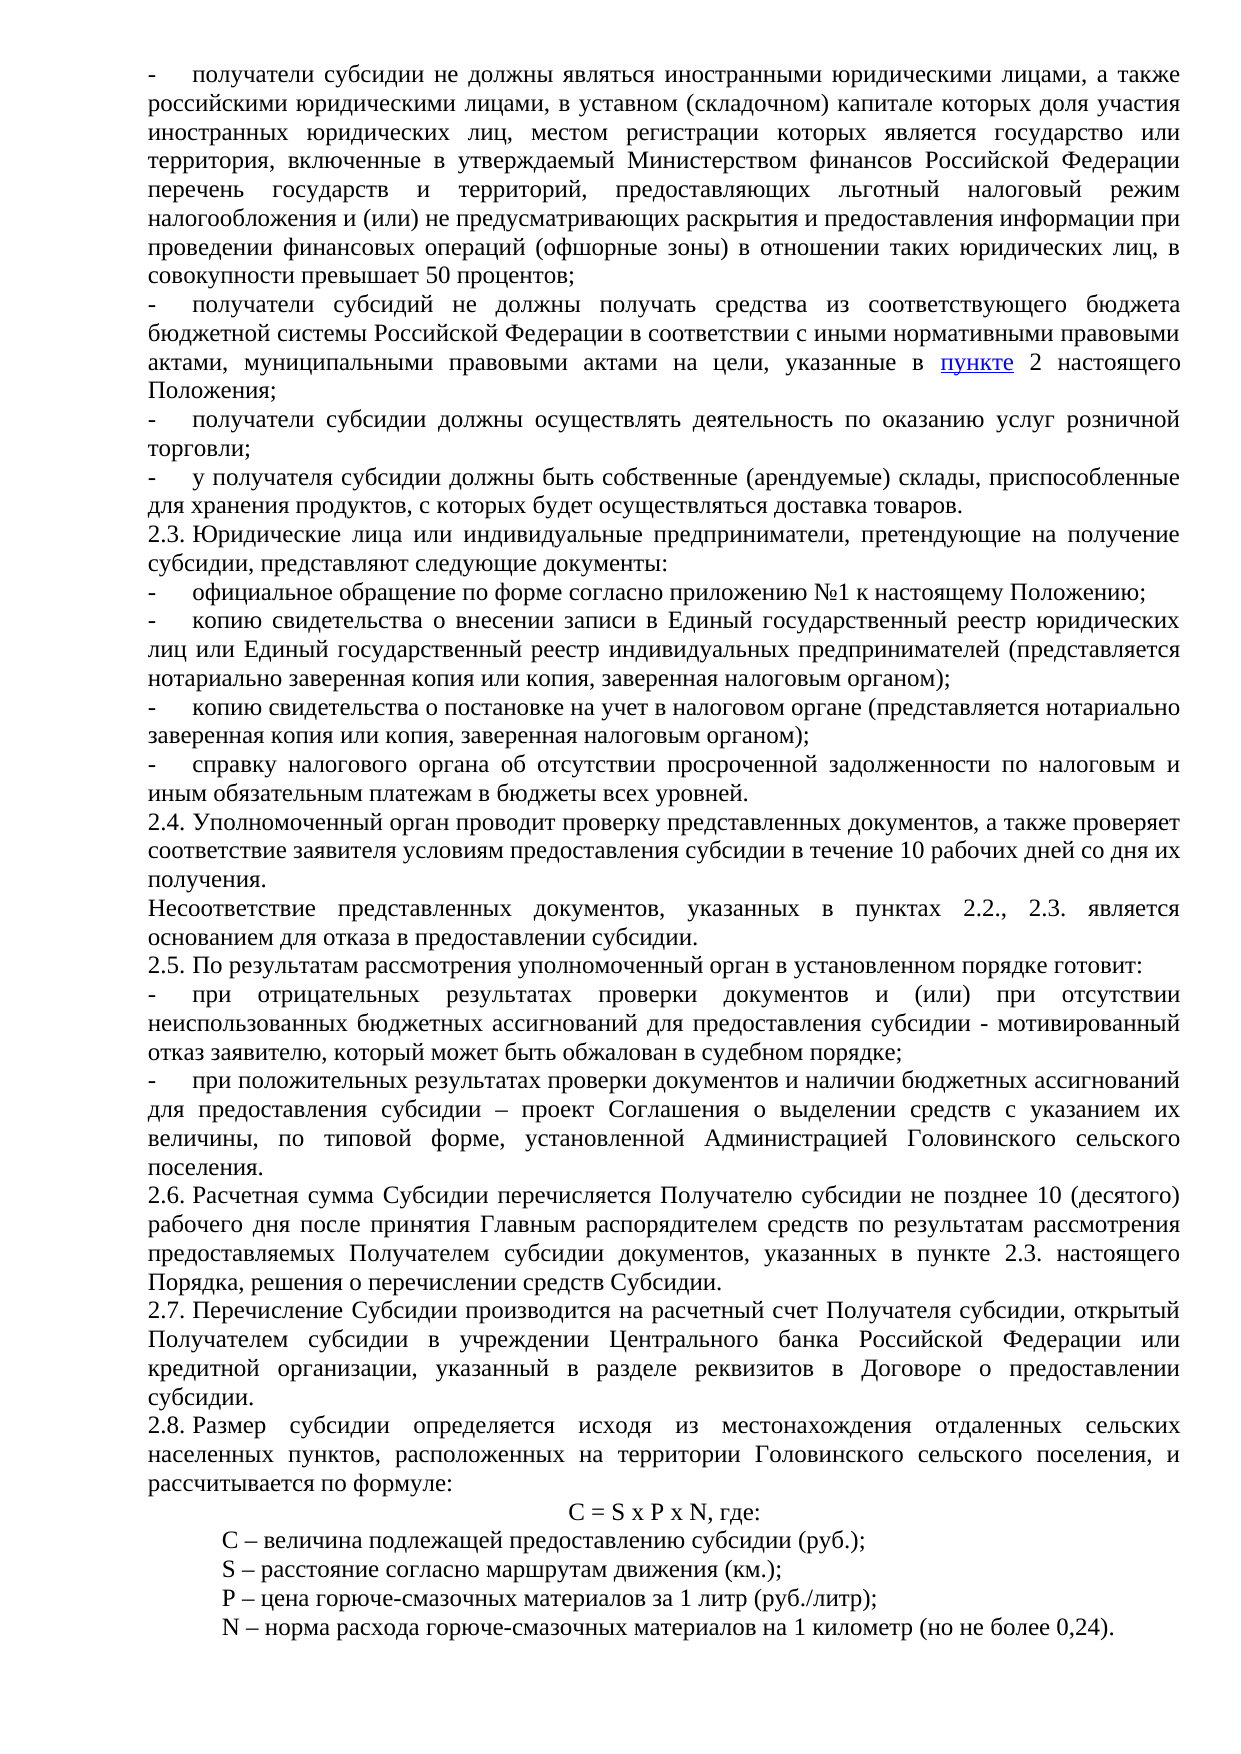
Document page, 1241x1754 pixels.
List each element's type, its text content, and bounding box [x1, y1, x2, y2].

text - официальное обращение по форме согласно приложению №1 к настоящему Положению; [148, 577, 1181, 605]
text - копию свидетельства о внесении записи в Единый государственный реестр юридических лиц или Единый государственный реестр индивидуальных предпринимателей (представляется нотариально заверенная копия или копия, заверенная налоговым органом); [148, 605, 1181, 692]
text - получатели субсидий не должны получать средства из соответствующего бюджета бюджетной системы Российской Федерации в соответствии с иными нормативными правовыми актами, муниципальными правовыми актами на цели, указанные в пункте 2 настоящего Положения; [148, 289, 1181, 404]
text - получатели субсидии не должны являться иностранными юридическими лицами, а также российскими юридическими лицами, в уставном (складочном) капитале которых доля участия иностранных юридических лиц, местом регистрации которых является государство или территория, включенные в утверждаемый Министерством финансов Российской Федерации перечень государств и территорий, предоставляющих льготный налоговый режим налогообложения и (или) не предусматривающих раскрытия и предоставления информации при проведении финансовых операций (офшорные зоны) в отношении таких юридических лиц, в совокупности превышает 50 процентов; [148, 59, 1181, 289]
text N – норма расхода горюче-смазочных материалов на 1 километр (но не более 0,24). [148, 1612, 1181, 1640]
text Р – цена горюче-смазочных материалов за 1 литр (руб./литр); [148, 1583, 1181, 1612]
text - при положительных результатах проверки документов и наличии бюджетных ассигнований для предоставления субсидии – проект Соглашения о выделении средств с указанием их величины, по типовой форме, установленной Администрацией Головинского сельского поселения. [148, 1065, 1181, 1180]
text 2.4. Уполномоченный орган проводит проверку представленных документов, а также проверяет соответствие заявителя условиям предоставления субсидии в течение 10 рабочих дней со дня их получения. [148, 807, 1181, 893]
text 2.5. По результатам рассмотрения уполномоченный орган в установленном порядке готовит: [148, 950, 1181, 979]
text C = S x P x N, где: [148, 1497, 1181, 1525]
text - копию свидетельства о постановке на учет в налоговом органе (представляется нотариально заверенная копия или копия, заверенная налоговым органом); [148, 692, 1181, 749]
text - при отрицательных результатах проверки документов и (или) при отсутствии неиспользованных бюджетных ассигнований для предоставления субсидии - мотивированный отказ заявителю, который может быть обжалован в судебном порядке; [148, 979, 1181, 1065]
text - справку налогового органа об отсутствии просроченной задолженности по налоговым и иным обязательным платежам в бюджеты всех уровней. [148, 749, 1181, 807]
text 2.3. Юридические лица или индивидуальные предприниматели, претендующие на получение субсидии, представляют следующие документы: [148, 519, 1181, 577]
text С – величина подлежащей предоставлению субсидии (руб.); [148, 1525, 1181, 1554]
text Несоответствие представленных документов, указанных в пунктах 2.2., 2.3. является основанием для отказа в предоставлении субсидии. [148, 893, 1181, 950]
text - получатели субсидии должны осуществлять деятельность по оказанию услуг розничной торговли; [148, 404, 1181, 462]
text 2.7. Перечисление Субсидии производится на расчетный счет Получателя субсидии, открытый Получателем субсидии в учреждении Центрального банка Российской Федерации или кредитной организации, указанный в разделе реквизитов в Договоре о предоставлении субсидии. [148, 1295, 1181, 1410]
text S – расстояние согласно маршрутам движения (км.); [148, 1554, 1181, 1583]
text - у получателя субсидии должны быть собственные (арендуемые) склады, приспособленные для хранения продуктов, с которых будет осуществляться доставка товаров. [148, 462, 1181, 519]
text 2.6. Расчетная сумма Субсидии перечисляется Получателю субсидии не позднее 10 (десятого) рабочего дня после принятия Главным распорядителем средств по результатам рассмотрения предоставляемых Получателем субсидии документов, указанных в пункте 2.3. настоящего Порядка, решения о перечислении средств Субсидии. [148, 1180, 1181, 1295]
text 2.8. Размер субсидии определяется исходя из местонахождения отдаленных сельских населенных пунктов, расположенных на территории Головинского сельского поселения, и рассчитывается по формуле: [148, 1410, 1181, 1497]
